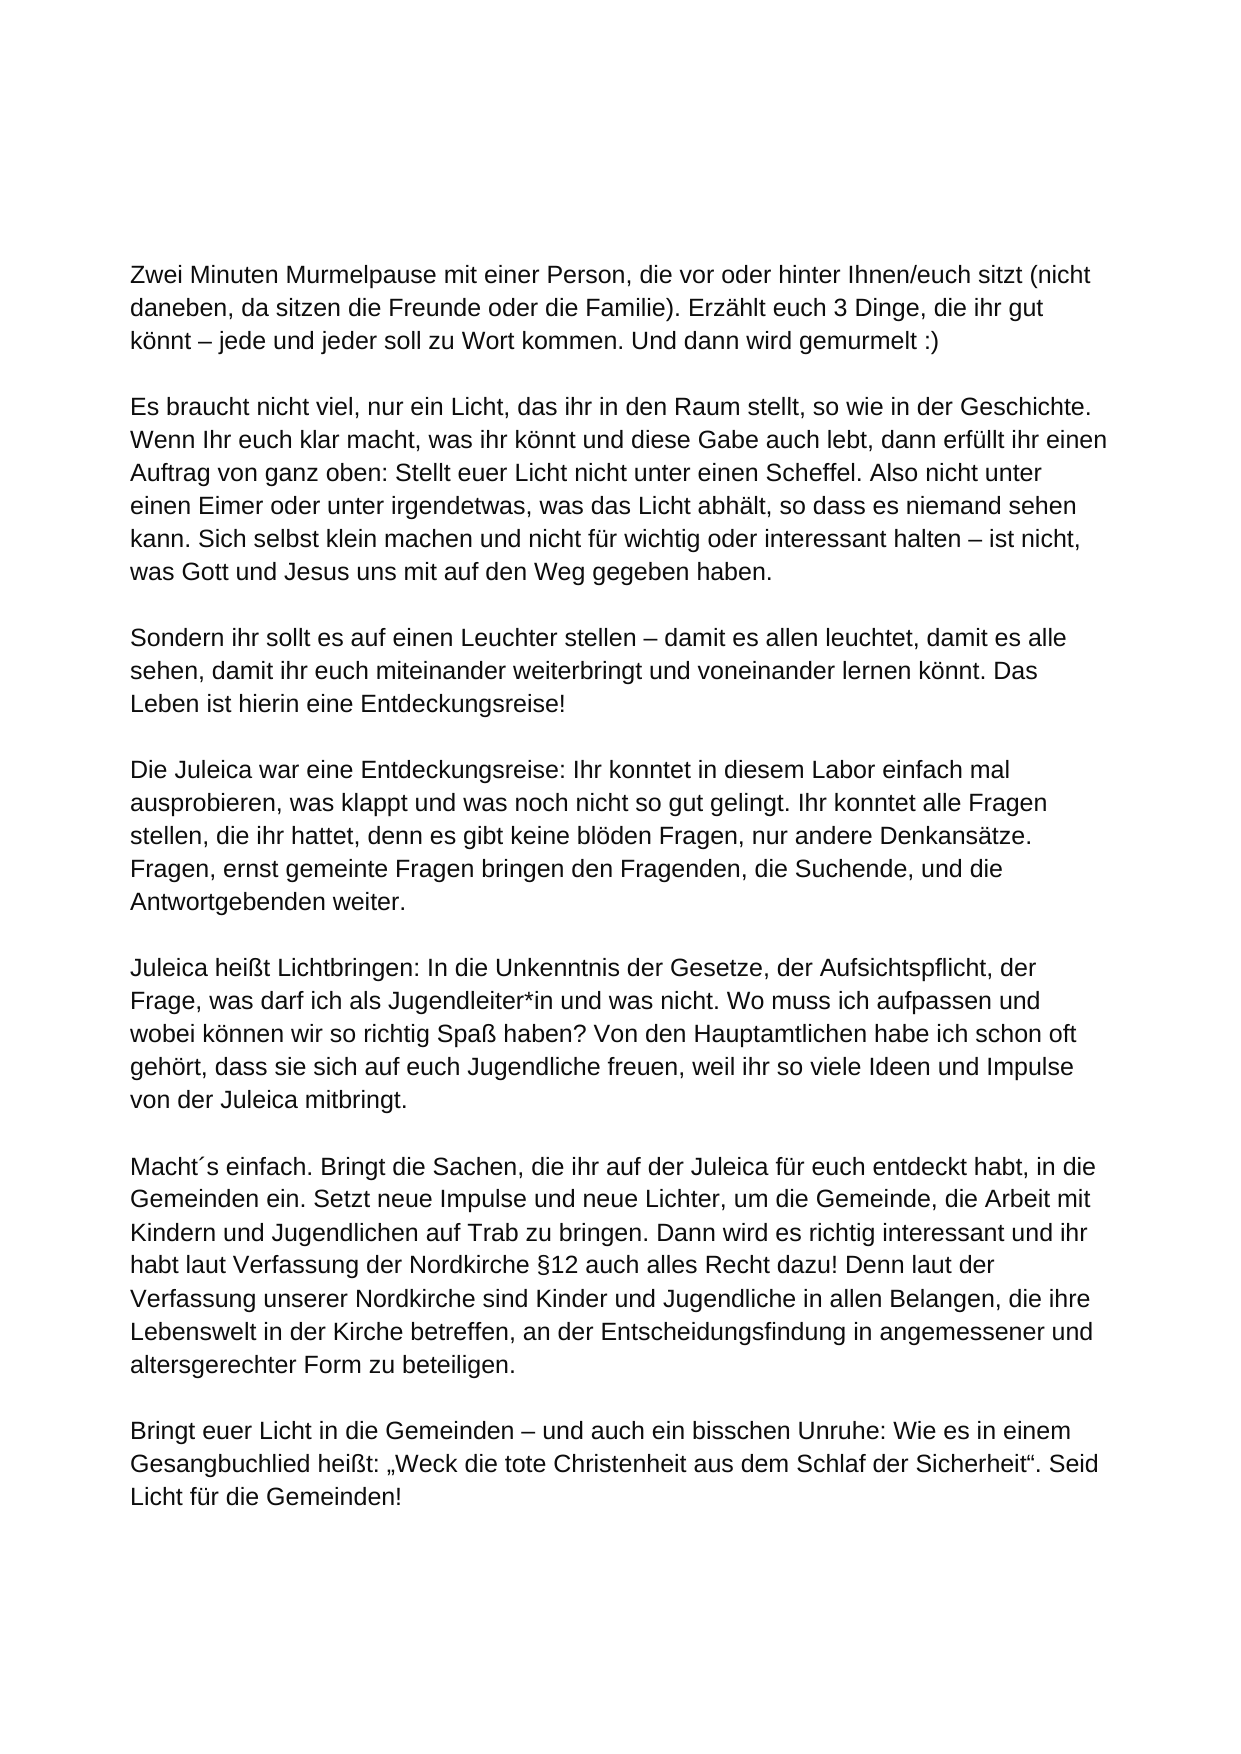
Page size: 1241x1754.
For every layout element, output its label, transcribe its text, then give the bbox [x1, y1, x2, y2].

text Macht´s einfach. Bringt die Sachen, die ihr auf der Juleica für euch entdeckt habt, in die Gemeinden ein. Setzt neue Impulse und neue Lichter, um die Gemeinde, die Arbeit mit Kindern und Jugendlichen auf Trab zu bringen. Dann wird es richtig interessant und ihr habt laut Verfassung der Nordkirche §12 auch alles Recht dazu! Denn laut der Verfassung unserer Nordkirche sind Kinder und Jugendliche in allen Belangen, die ihre Lebenswelt in der Kirche betreffen, an der Entscheidungsfindung in angemessener und altersgerechter Form zu beteiligen. [130, 1151, 1110, 1378]
text Zwei Minuten Murmelpause mit einer Person, die vor oder hinter Ihnen/euch sitzt (nicht daneben, da sitzen die Freunde oder die Familie). Erzählt euch 3 Dinge, die ihr gut könnt – jede und jeder soll zu Wort kommen. Und dann wird gemurmelt :) [130, 260, 1110, 355]
text Es braucht nicht viel, nur ein Licht, das ihr in den Raum stellt, so wie in der Geschichte. Wenn Ihr euch klar macht, was ihr könnt und diese Gabe auch lebt, dann erfüllt ihr einen Auftrag von ganz oben: Stellt euer Licht nicht unter einen Scheffel. Also nicht unter einen Eimer oder unter irgendetwas, was das Licht abhält, so dass es niemand sehen kann. Sich selbst klein machen und nicht für wichtig oder interessant halten – ist nicht, was Gott und Jesus uns mit auf den Weg gegeben haben. [130, 392, 1110, 586]
text Sondern ihr sollt es auf einen Leuchter stellen – damit es allen leuchtet, damit es alle sehen, damit ihr euch miteinander weiterbringt und voneinander lernen könnt. Das Leben ist hierin eine Entdeckungsreise! [130, 623, 1110, 718]
text Die Juleica war eine Entdeckungsreise: Ihr konntet in diesem Labor einfach mal ausprobieren, was klappt und was noch nicht so gut gelingt. Ihr konntet alle Fragen stellen, die ihr hattet, denn es gibt keine blöden Fragen, nur andere Denkansätze. Fragen, ernst gemeinte Fragen bringen den Fragenden, die Suchende, und die Antwortgebenden weiter. [130, 755, 1110, 916]
text Bringt euer Licht in die Gemeinden – und auch ein bisschen Unruhe: Wie es in einem Gesangbuchlied heißt: „Weck die tote Christenheit aus dem Schlaf der Sicherheit“. Seid Licht für die Gemeinden! [130, 1416, 1110, 1510]
text Juleica heißt Lichtbringen: In die Unkenntnis der Gesetze, der Aufsichtspflicht, der Frage, was darf ich als Jugendleiter*in und was nicht. Wo muss ich aufpassen und wobei können wir so richtig Spaß haben? Von den Hauptamtlichen habe ich schon oft gehört, dass sie sich auf euch Jugendliche freuen, weil ihr so viele Ideen und Impulse von der Juleica mitbringt. [130, 953, 1110, 1114]
